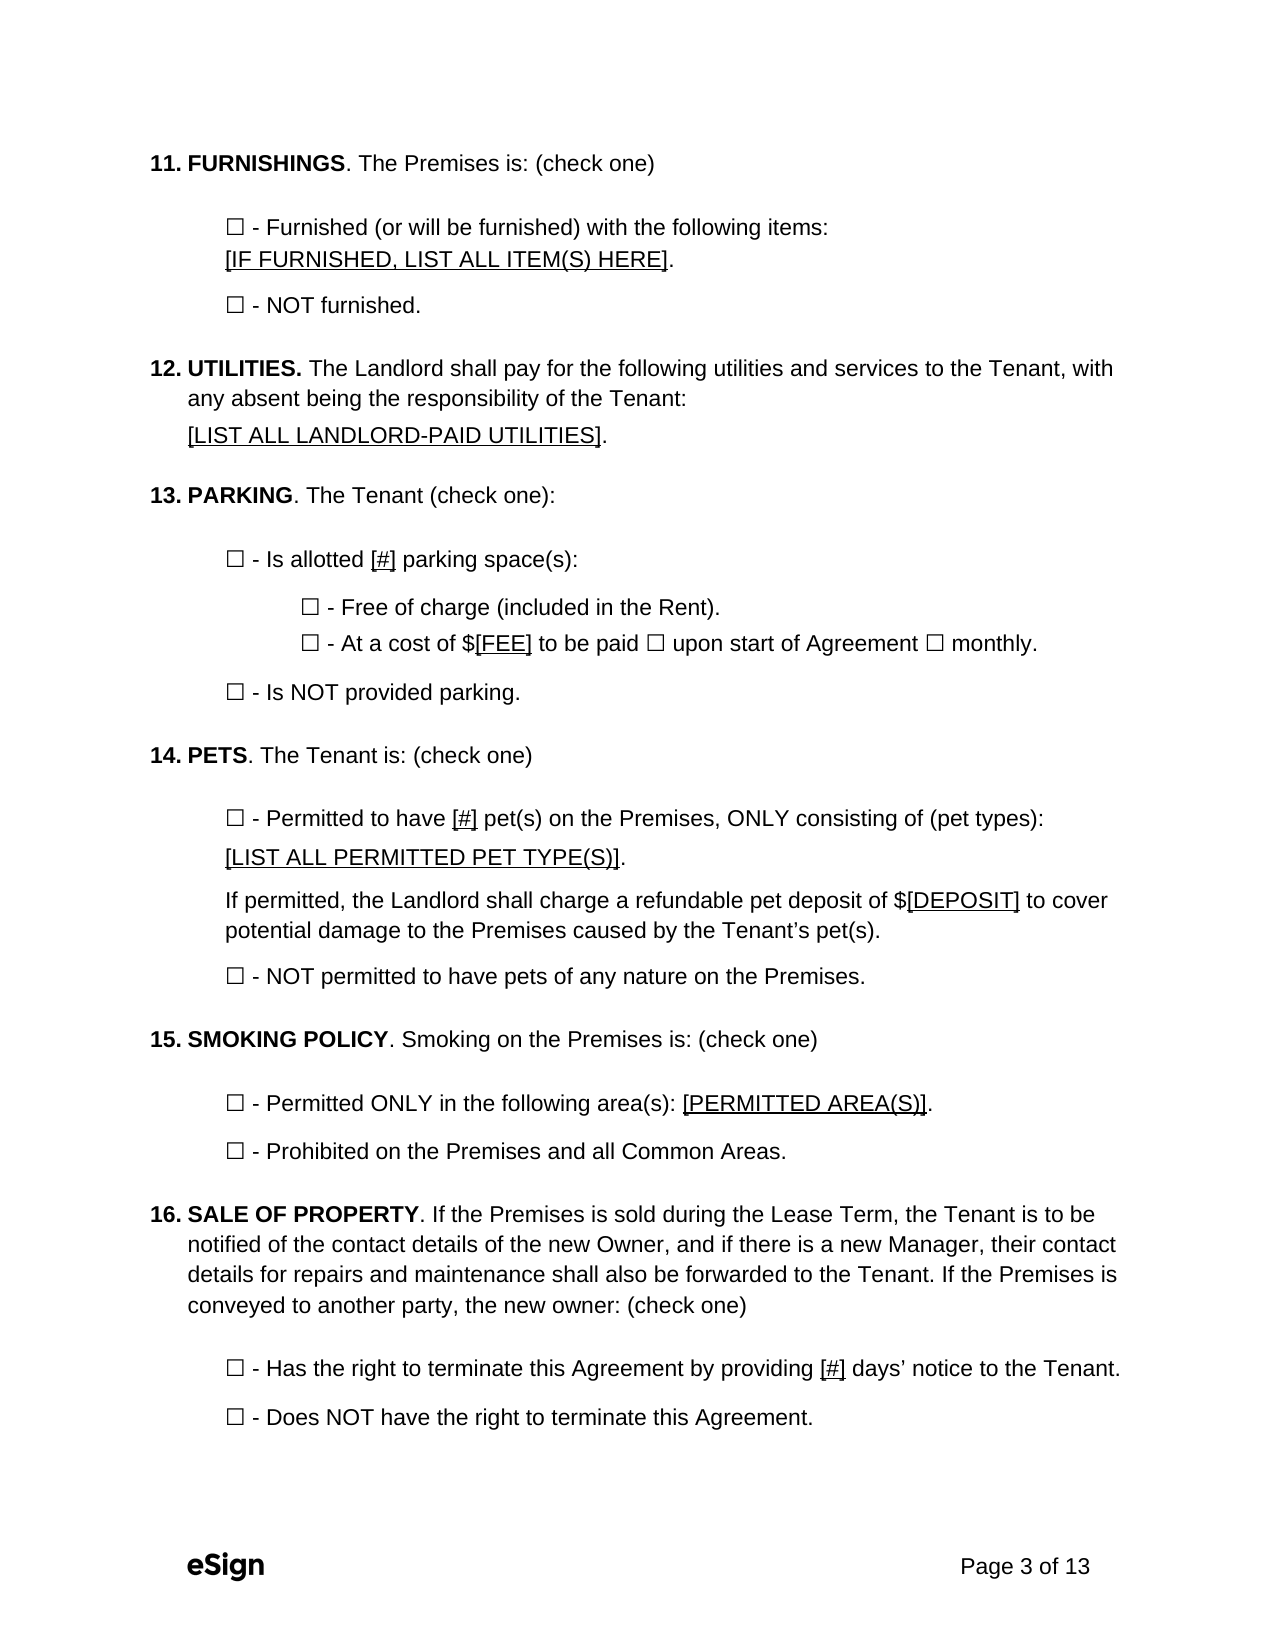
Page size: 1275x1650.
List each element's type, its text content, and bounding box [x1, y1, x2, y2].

list SMOKING POLICY. Smoking on the Premises is: (check one) [150, 1026, 1125, 1052]
list - Has the right to terminate this Agreement by providing [#] days’ notice to the Tenant. [225, 1352, 1125, 1383]
list If permitted, the Landlord shall charge a refundable pet deposit of $[DEPOSIT] to cover potential damage to the Premises caused by the Tenant’s pet(s). [225, 887, 1125, 943]
list [IF FURNISHED, LIST ALL ITEM(S) HERE]. [225, 246, 1125, 273]
list - Is NOT provided parking. [225, 676, 1125, 707]
list - Does NOT have the right to terminate this Agreement. [225, 1401, 1125, 1432]
list PETS. The Tenant is: (check one) [150, 742, 1125, 768]
picture [172, 1538, 282, 1592]
list SALE OF PROPERTY. If the Premises is sold during the Lease Term, the Tenant is to be notified of the contact details of the new Owner, and if there is a new Manager, their contact details for repairs and maintenance shall also be forwarded to the Tenant. If the Premises is conveyed to another party, the new owner: (check one) [150, 1201, 1125, 1318]
list - Permitted to have [#] pet(s) on the Premises, ONLY consisting of (pet types): [225, 802, 1125, 833]
list FURNISHINGS. The Premises is: (check one) [150, 150, 1125, 176]
list - Prohibited on the Premises and all Common Areas. [225, 1135, 1125, 1166]
list - NOT permitted to have pets of any nature on the Premises. [225, 960, 1125, 991]
list - Is allotted [#] parking space(s): [225, 543, 1125, 574]
list - Furnished (or will be furnished) with the following items: [225, 210, 1125, 242]
list PARKING. The Tenant (check one): [150, 482, 1125, 509]
list - NOT furnished. [225, 289, 1125, 320]
list - At a cost of $[FEE] to be paid upon start of Agreement monthly. [225, 627, 1125, 658]
list [LIST ALL LANDLORD-PAID UTILITIES]. [187, 422, 1125, 448]
list - Permitted ONLY in the following area(s): [PERMITTED AREA(S)]. [225, 1086, 1125, 1118]
list - Free of charge (included in the Rent). [225, 591, 1125, 622]
list UTILITIES. The Landlord shall pay for the following utilities and services to the Tenant, with any absent being the responsibility of the Tenant: [150, 355, 1125, 412]
list [LIST ALL PERMITTED PET TYPE(S)]. [225, 844, 1125, 871]
